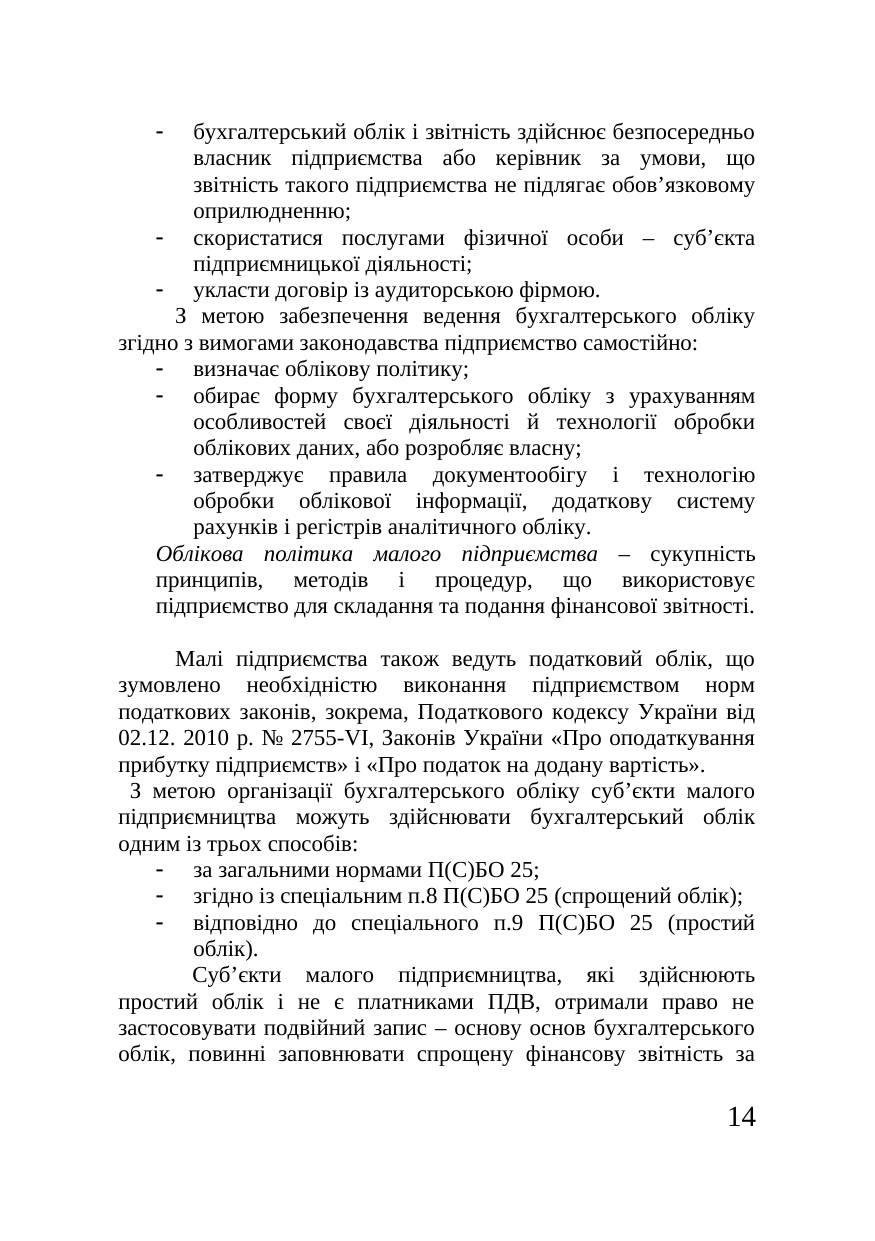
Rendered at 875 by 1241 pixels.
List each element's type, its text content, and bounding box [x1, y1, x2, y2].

list за загальними нормами П(С)БО 25; [156, 856, 756, 882]
list укласти договір із аудиторською фірмою. [156, 276, 756, 303]
text Облікова політика малого підприємства – сукупність принципів, методів і процедур, що використовує підприємство для складання та подання фінансової звітності. [156, 540, 756, 619]
list затверджує правила документообігу і технологію обробки облікової інформації, додаткову систему рахунків і регістрів аналітичного обліку. [156, 461, 756, 540]
list визначає облікову політику; [156, 355, 756, 382]
text З метою забезпечення ведення бухгалтерського обліку згідно з вимогами законодавства підприємство самостійно: [118, 303, 756, 355]
list обирає форму бухгалтерського обліку з урахуванням особливостей своєї діяльності й технології обробки облікових даних, або розробляє власну; [156, 382, 756, 461]
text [118, 961, 756, 1067]
list відповідно до спеціального п.9 П(С)БО 25 (простий облік). [156, 909, 756, 961]
list бухгалтерський облік і звітність здійснює безпосередньо власник підприємства або керівник за умови, що звітність такого підприємства не підлягає обов’язковому оприлюдненню; [156, 118, 756, 223]
text Малі підприємства також ведуть податковий облік, що зумовлено необхідністю виконання підприємством норм податкових законів, зокрема, Податкового кодексу України від 02.12. 2010 р. № 2755-VI, Законів України «Про оподаткування прибутку підприємств» і «Про податок на додану вартість». [118, 645, 756, 777]
list скористатися послугами фізичної особи – суб’єкта підприємницької діяльності; [156, 223, 756, 276]
list згідно із спеціальним п.8 П(С)БО 25 (спрощений облік); [156, 882, 756, 909]
text З метою організації бухгалтерського обліку суб’єкти малого підприємництва можуть здійснювати бухгалтерський облік одним із трьох способів: [118, 777, 756, 856]
